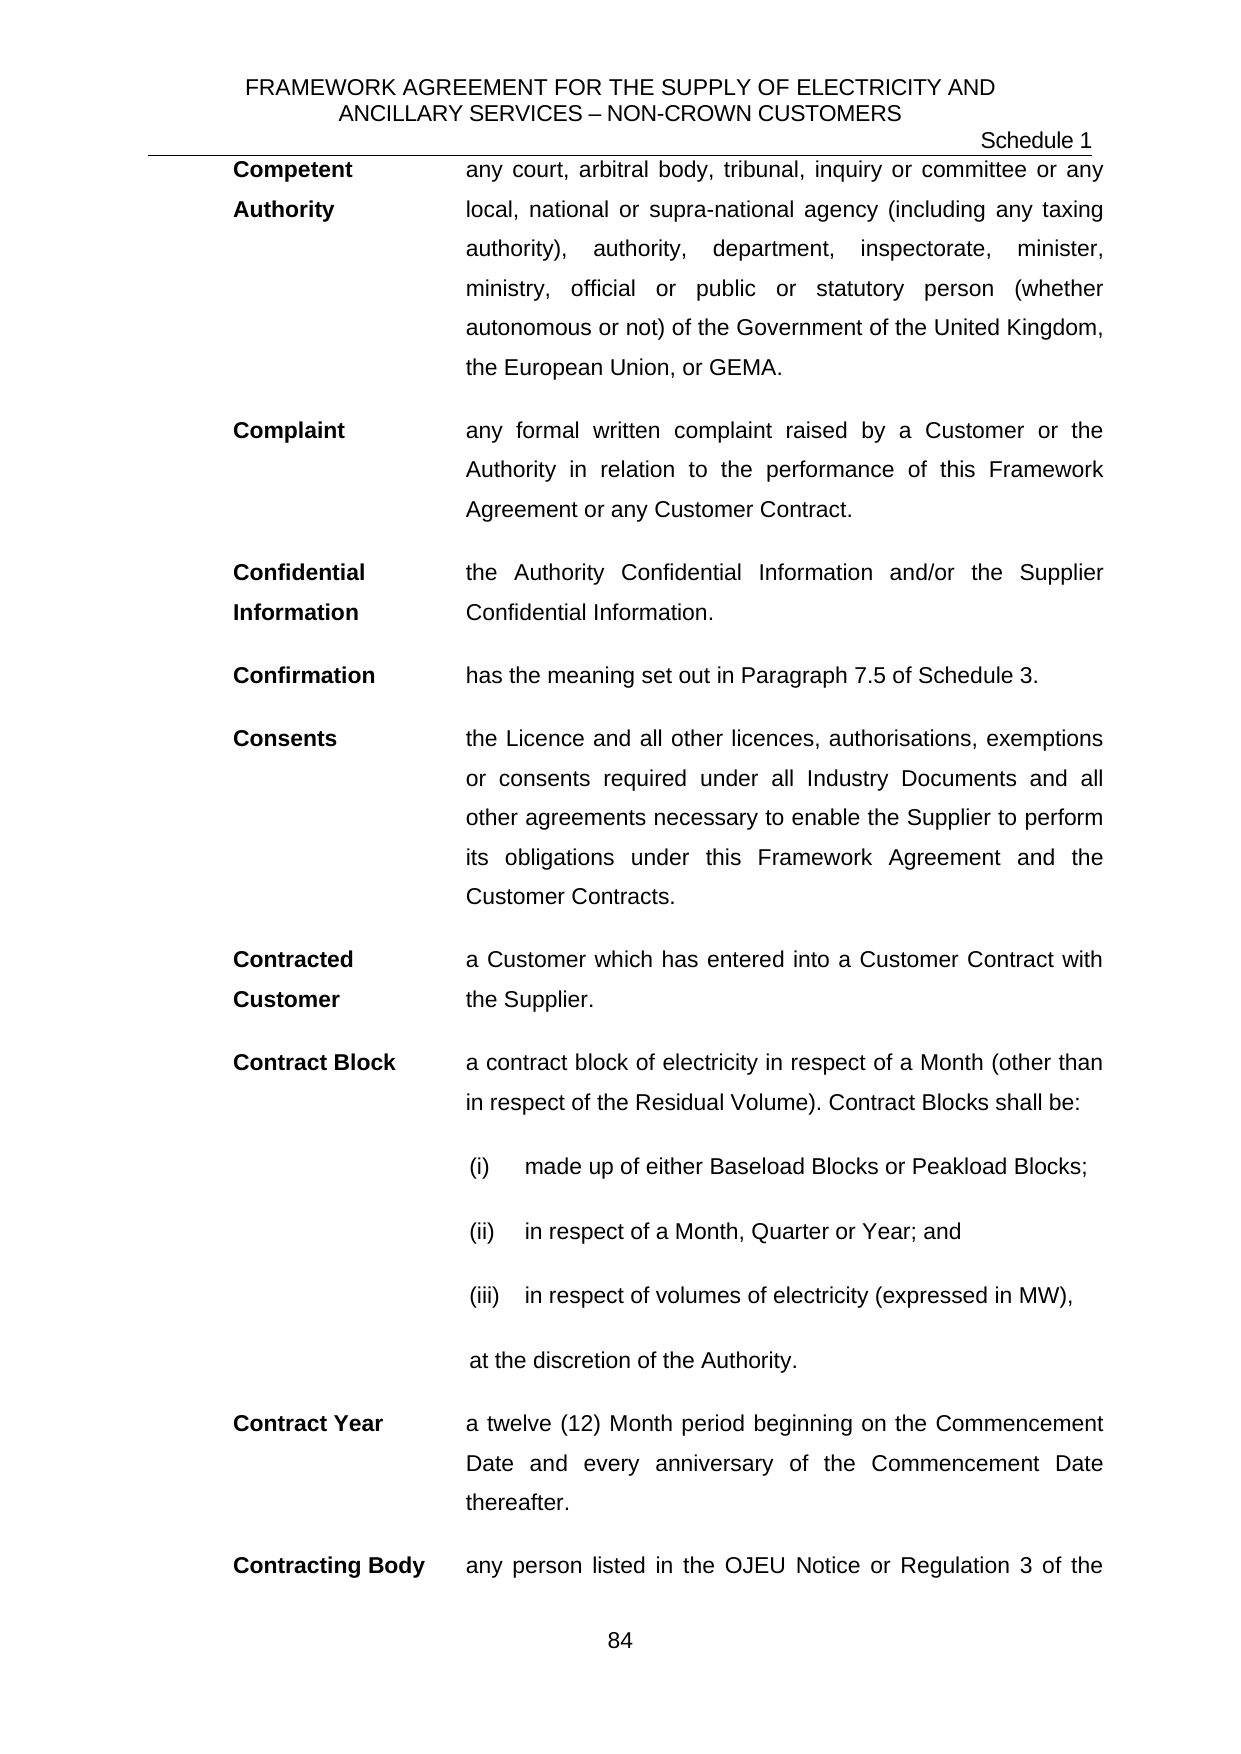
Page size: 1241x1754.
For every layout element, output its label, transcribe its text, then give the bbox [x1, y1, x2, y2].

table_cell Contract Block [222, 1049, 454, 1410]
table_cell Confidential Information [222, 559, 454, 662]
table_cell Competent Authority [222, 156, 454, 417]
table_cell the Licence and all other licences, authorisations, exemptions or consents required under all Industry Documents and all other agreements necessary to enable the Supplier to perform its obligations under this Framework Agreement and the Customer Contracts. [454, 725, 1115, 946]
table_cell a twelve (12) Month period beginning on the Commencement Date and every anniversary of the Commencement Date thereafter. [454, 1410, 1115, 1552]
table_cell any court, arbitral body, tribunal, inquiry or committee or any local, national or supra-national agency (including any taxing authority), authority, department, inspectorate, minister, ministry, official or public or statutory person (whether autonomous or not) of the Government of the United Kingdom, the European Union, or GEMA. [454, 156, 1115, 417]
table_cell a Customer which has entered into a Customer Contract with the Supplier. [454, 946, 1115, 1049]
table_cell the Authority Confidential Information and/or the Supplier Confidential Information. [454, 559, 1115, 662]
table_cell Confirmation [222, 662, 454, 725]
table_cell Contracted Customer [222, 946, 454, 1049]
table_cell has the meaning set out in Paragraph 7.5 of Schedule 3. [454, 662, 1115, 725]
table_cell Complaint [222, 417, 454, 559]
table_cell a contract block of electricity in respect of a Month (other than in respect of the Residual Volume). Contract Blocks shall be: made up of either Baseload Blocks or Peakload Blocks; in respect of a Month, Quarter or Year; and in respect of volumes of electricity (expressed in MW), at the discretion of the Authority. [454, 1049, 1115, 1410]
table_cell Contracting Body [222, 1552, 454, 1579]
table_cell any formal written complaint raised by a Customer or the Authority in relation to the performance of this Framework Agreement or any Customer Contract. [454, 417, 1115, 559]
table_cell Consents [222, 725, 454, 946]
table_cell Contract Year [222, 1410, 454, 1552]
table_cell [454, 1552, 1115, 1579]
